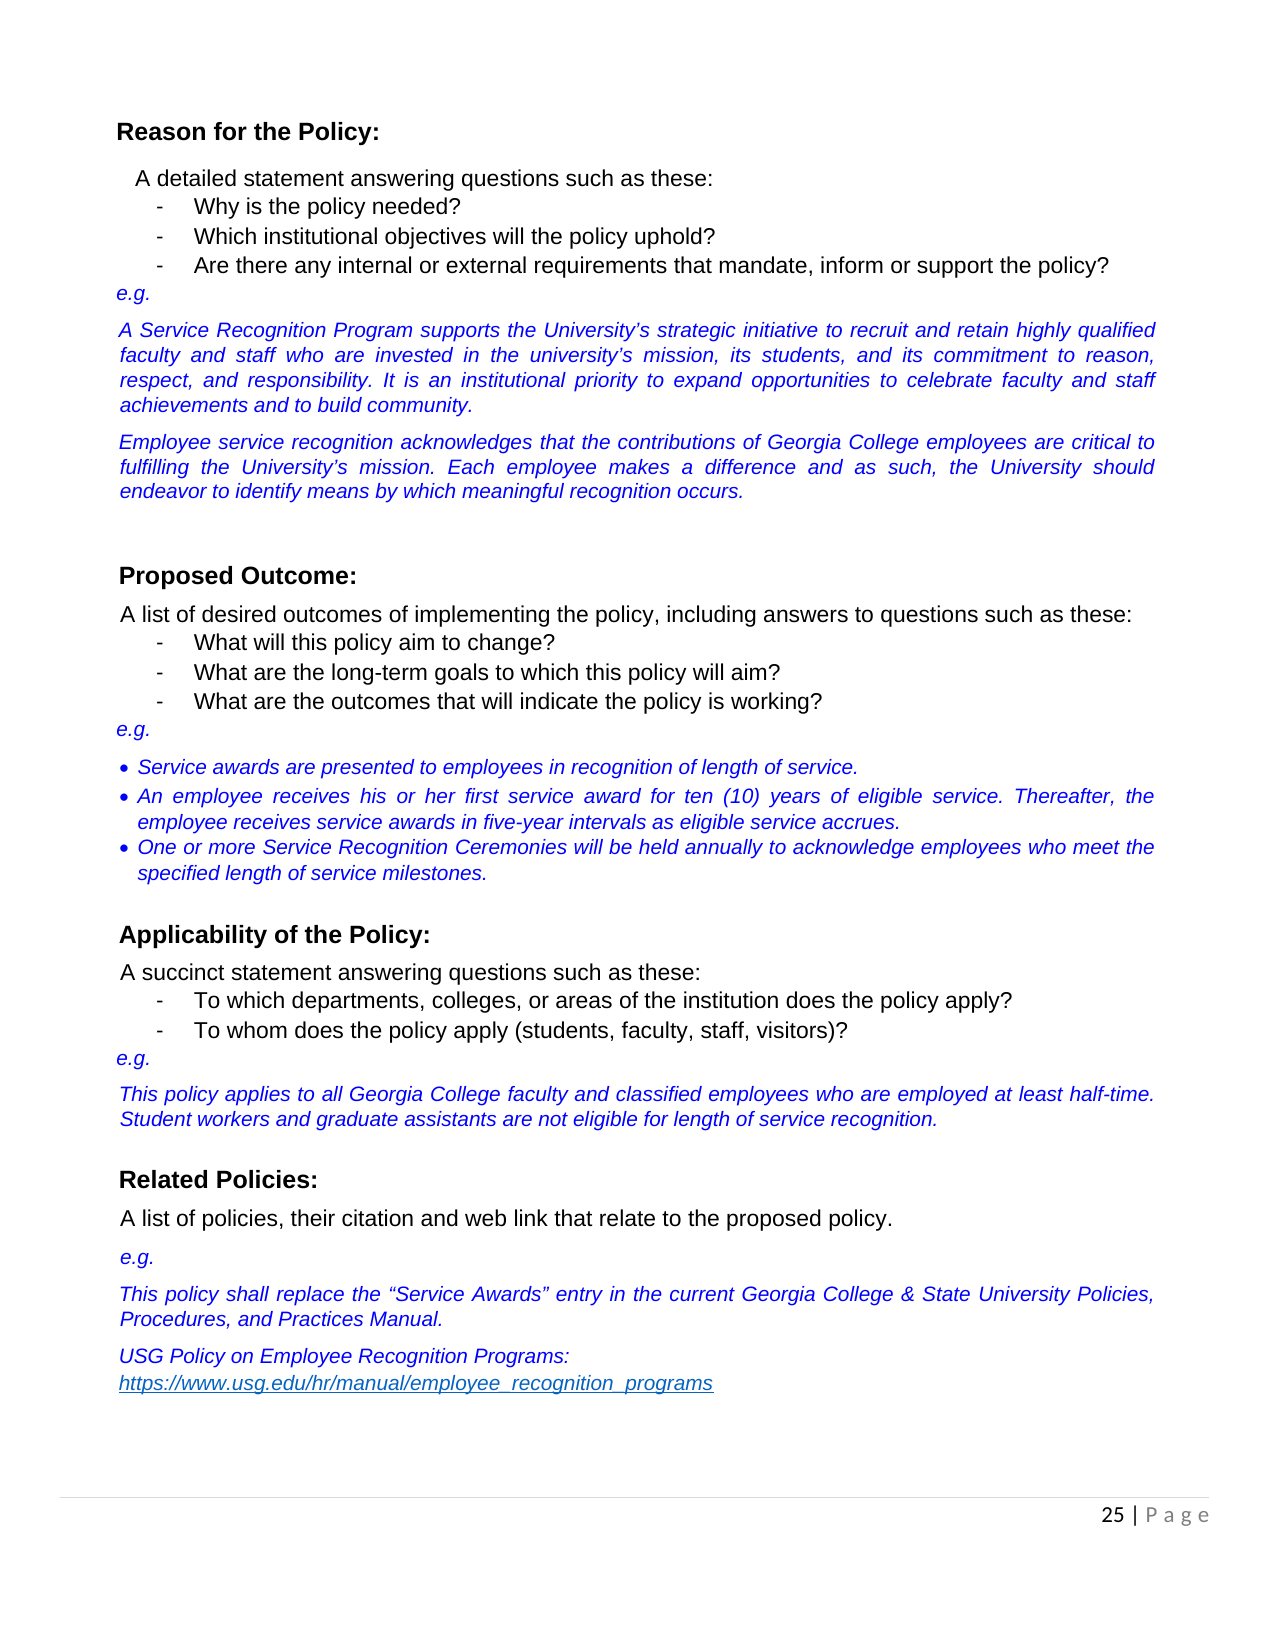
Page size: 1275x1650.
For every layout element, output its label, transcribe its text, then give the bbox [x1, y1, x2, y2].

text e.g. [116, 717, 1156, 741]
text A detailed statement answering questions such as these: [121, 165, 1156, 191]
list An employee receives his or her first service award for ten (10) years of eligible service. Thereafter, the employee receives service awards in five-year intervals as eligible service accrues. [118, 783, 1158, 834]
text e.g. [116, 281, 1156, 305]
list Which institutional objectives will the policy uphold? [156, 222, 1156, 250]
list What are the long-term goals to which this policy will aim? [156, 658, 1156, 686]
list What will this policy aim to change? [156, 628, 1156, 656]
text Applicability of the Policy: [118, 920, 1209, 948]
text A Service Recognition Program supports the University’s strategic initiative to recruit and retain highly qualified faculty and staff who are invested in the university’s mission, its students, and its commitment to reason, respect, and responsibility. It is an institutional priority to expand opportunities to celebrate faculty and staff achievements and to build community. [118, 318, 1158, 417]
text Proposed Outcome: [118, 561, 1209, 590]
text USG Policy on Employee Recognition Programs: [118, 1343, 1158, 1367]
list Are there any internal or external requirements that mandate, inform or support the policy? [156, 251, 1156, 279]
list To which departments, colleges, or areas of the institution does the policy apply? [156, 987, 1156, 1014]
text This policy shall replace the “Service Awards” entry in the current Georgia College & State University Policies, Procedures, and Practices Manual. [118, 1282, 1158, 1331]
text Related Policies: [118, 1165, 1209, 1194]
text e.g. [120, 1245, 935, 1269]
text A list of policies, their citation and web link that relate to the proposed policy. [120, 1205, 935, 1231]
list To whom does the policy apply (students, faculty, staff, visitors)? [156, 1016, 1156, 1044]
text Employee service recognition acknowledges that the contributions of Georgia College employees are critical to fulfilling the University’s mission. Each employee makes a difference and as such, the University should endeavor to identify means by which meaningful recognition occurs. [118, 429, 1158, 503]
text e.g. [116, 1046, 1008, 1069]
list What are the outcomes that will indicate the policy is working? [156, 687, 1156, 715]
text This policy applies to all Georgia College faculty and classified employees who are employed at least half-time. Student workers and graduate assistants are not eligible for length of service recognition. [118, 1082, 1158, 1131]
list Service awards are presented to employees in recognition of length of service. [118, 754, 1158, 779]
text Reason for the Policy: [116, 117, 1209, 146]
text A succinct statement answering questions such as these: [120, 959, 1156, 985]
text https://www.usg.edu/hr/manual/employee_recognition_programs [118, 1371, 1158, 1395]
list One or more Service Recognition Ceremonies will be held annually to acknowledge employees who meet the specified length of service milestones. [118, 834, 1158, 885]
list Why is the policy needed? [156, 192, 1156, 221]
text A list of desired outcomes of implementing the policy, including answers to questions such as these: [120, 601, 1133, 627]
